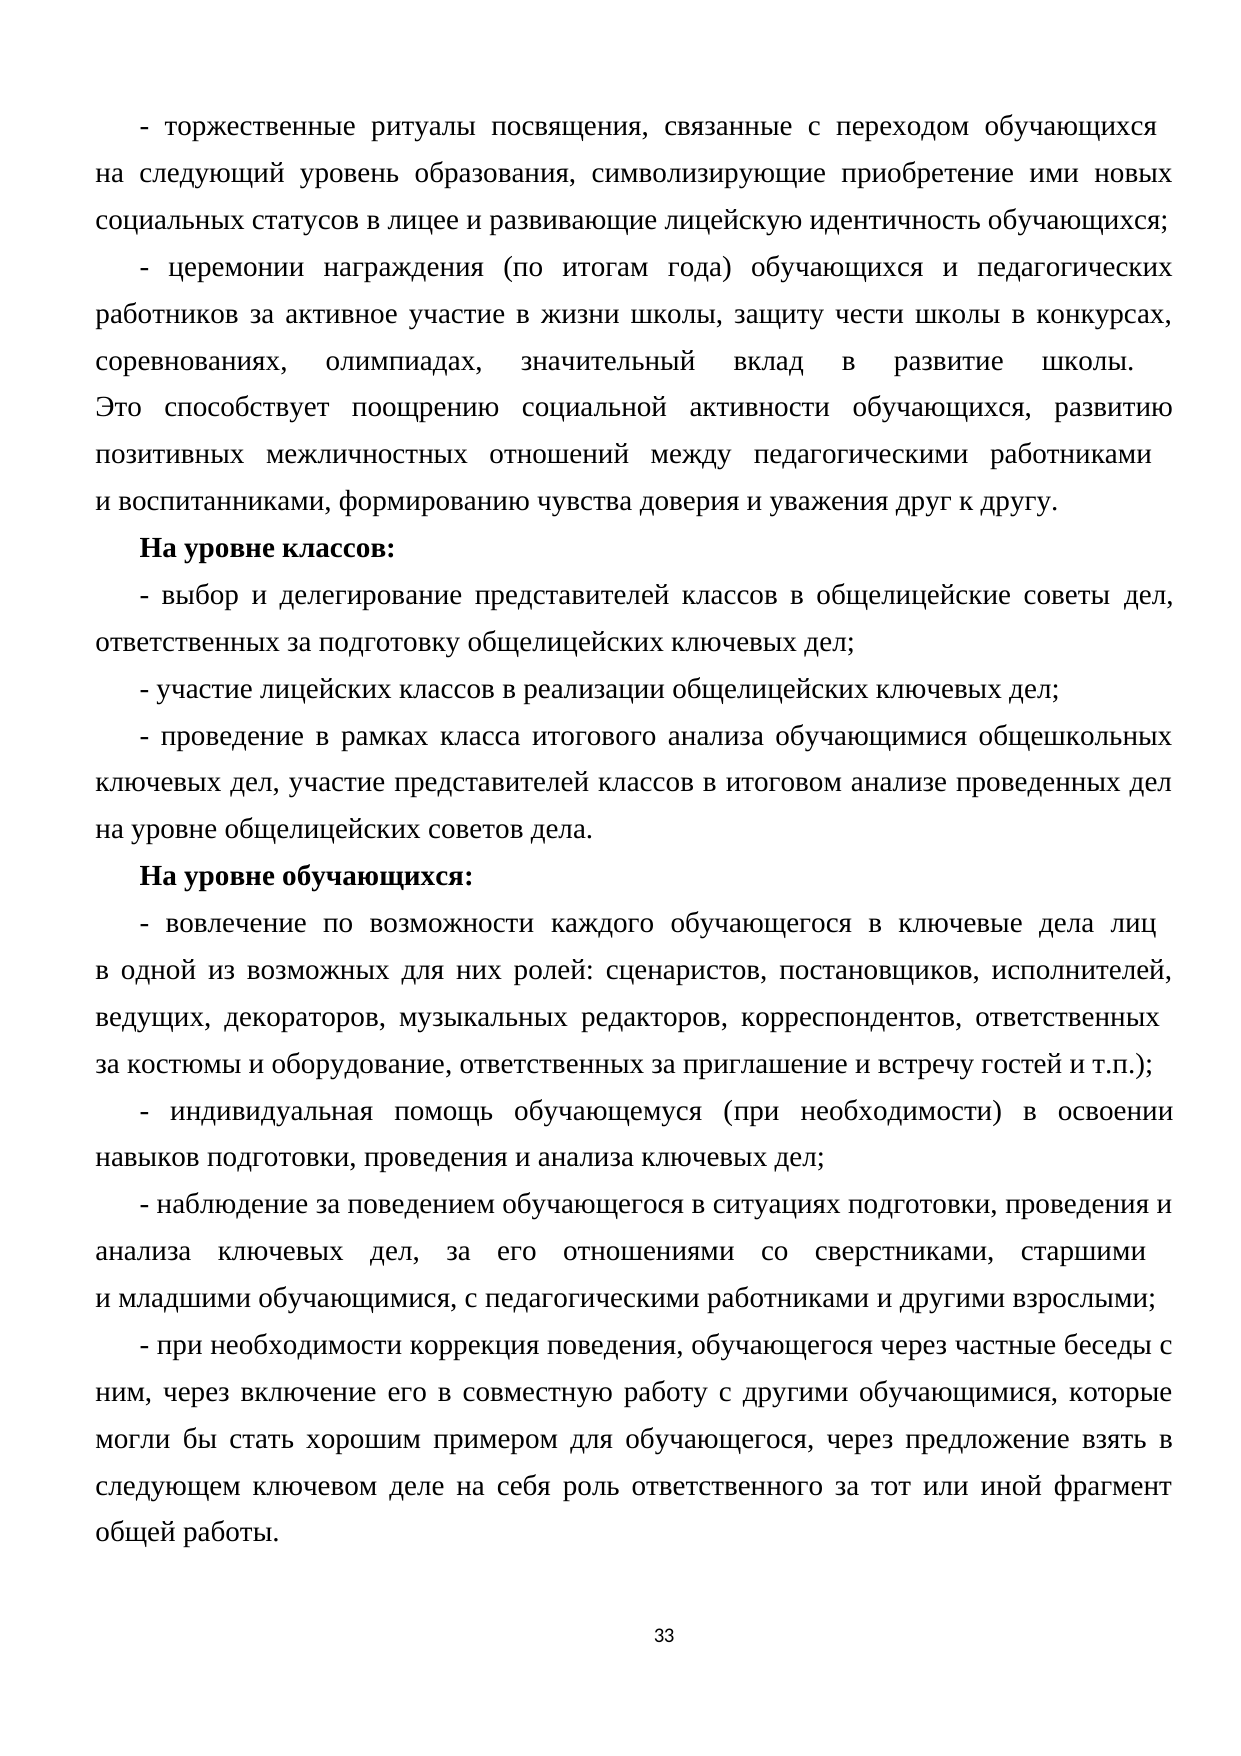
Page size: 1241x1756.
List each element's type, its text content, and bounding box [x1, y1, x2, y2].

text - наблюдение за поведением обучающегося в ситуациях подготовки, проведения и анализа ключевых дел, за его отношениями со сверстниками, старшими и младшими обучающимися, с педагогическими работниками и другими взрослыми; [95, 1186, 1173, 1314]
text - индивидуальная помощь обучающемуся (при необходимости) в освоении навыков подготовки, проведения и анализа ключевых дел; [95, 1093, 1173, 1173]
text - торжественные ритуалы посвящения, связанные с переходом обучающихся на следующий уровень образования, символизирующие приобретение ими новых социальных статусов в лицее и развивающие лицейскую идентичность обучающихся; [95, 108, 1173, 236]
text - выбор и делегирование представителей классов в общелицейские советы дел, ответственных за подготовку общелицейских ключевых дел; [95, 577, 1173, 657]
text - церемонии награждения (по итогам года) обучающихся и педагогических работников за активное участие в жизни школы, защиту чести школы в конкурсах, соревнованиях, олимпиадах, значительный вклад в развитие школы. Это способствует поощрению социальной активности обучающихся, развитию позитивных межличностных отношений между педагогическими работниками и воспитанниками, формированию чувства доверия и уважения друг к другу. [95, 249, 1173, 517]
text - участие лицейских классов в реализации общелицейских ключевых дел; [95, 671, 1173, 704]
text - проведение в рамках класса итогового анализа обучающимися общешкольных ключевых дел, участие представителей классов в итоговом анализе проведенных дел на уровне общелицейских советов дела. [95, 718, 1173, 845]
text На уровне классов: [95, 530, 1173, 564]
text - при необходимости коррекция поведения, обучающегося через частные беседы с ним, через включение его в совместную работу с другими обучающимися, которые могли бы стать хорошим примером для обучающегося, через предложение взять в следующем ключевом деле на себя роль ответственного за тот или иной фрагмент общей работы. [95, 1327, 1173, 1548]
text - вовлечение по возможности каждого обучающегося в ключевые дела лиц в одной из возможных для них ролей: сценаристов, постановщиков, исполнителей, ведущих, декораторов, музыкальных редакторов, корреспондентов, ответственных за костюмы и оборудование, ответственных за приглашение и встречу гостей и т.п.); [95, 905, 1173, 1079]
text На уровне обучающихся: [95, 858, 1173, 892]
